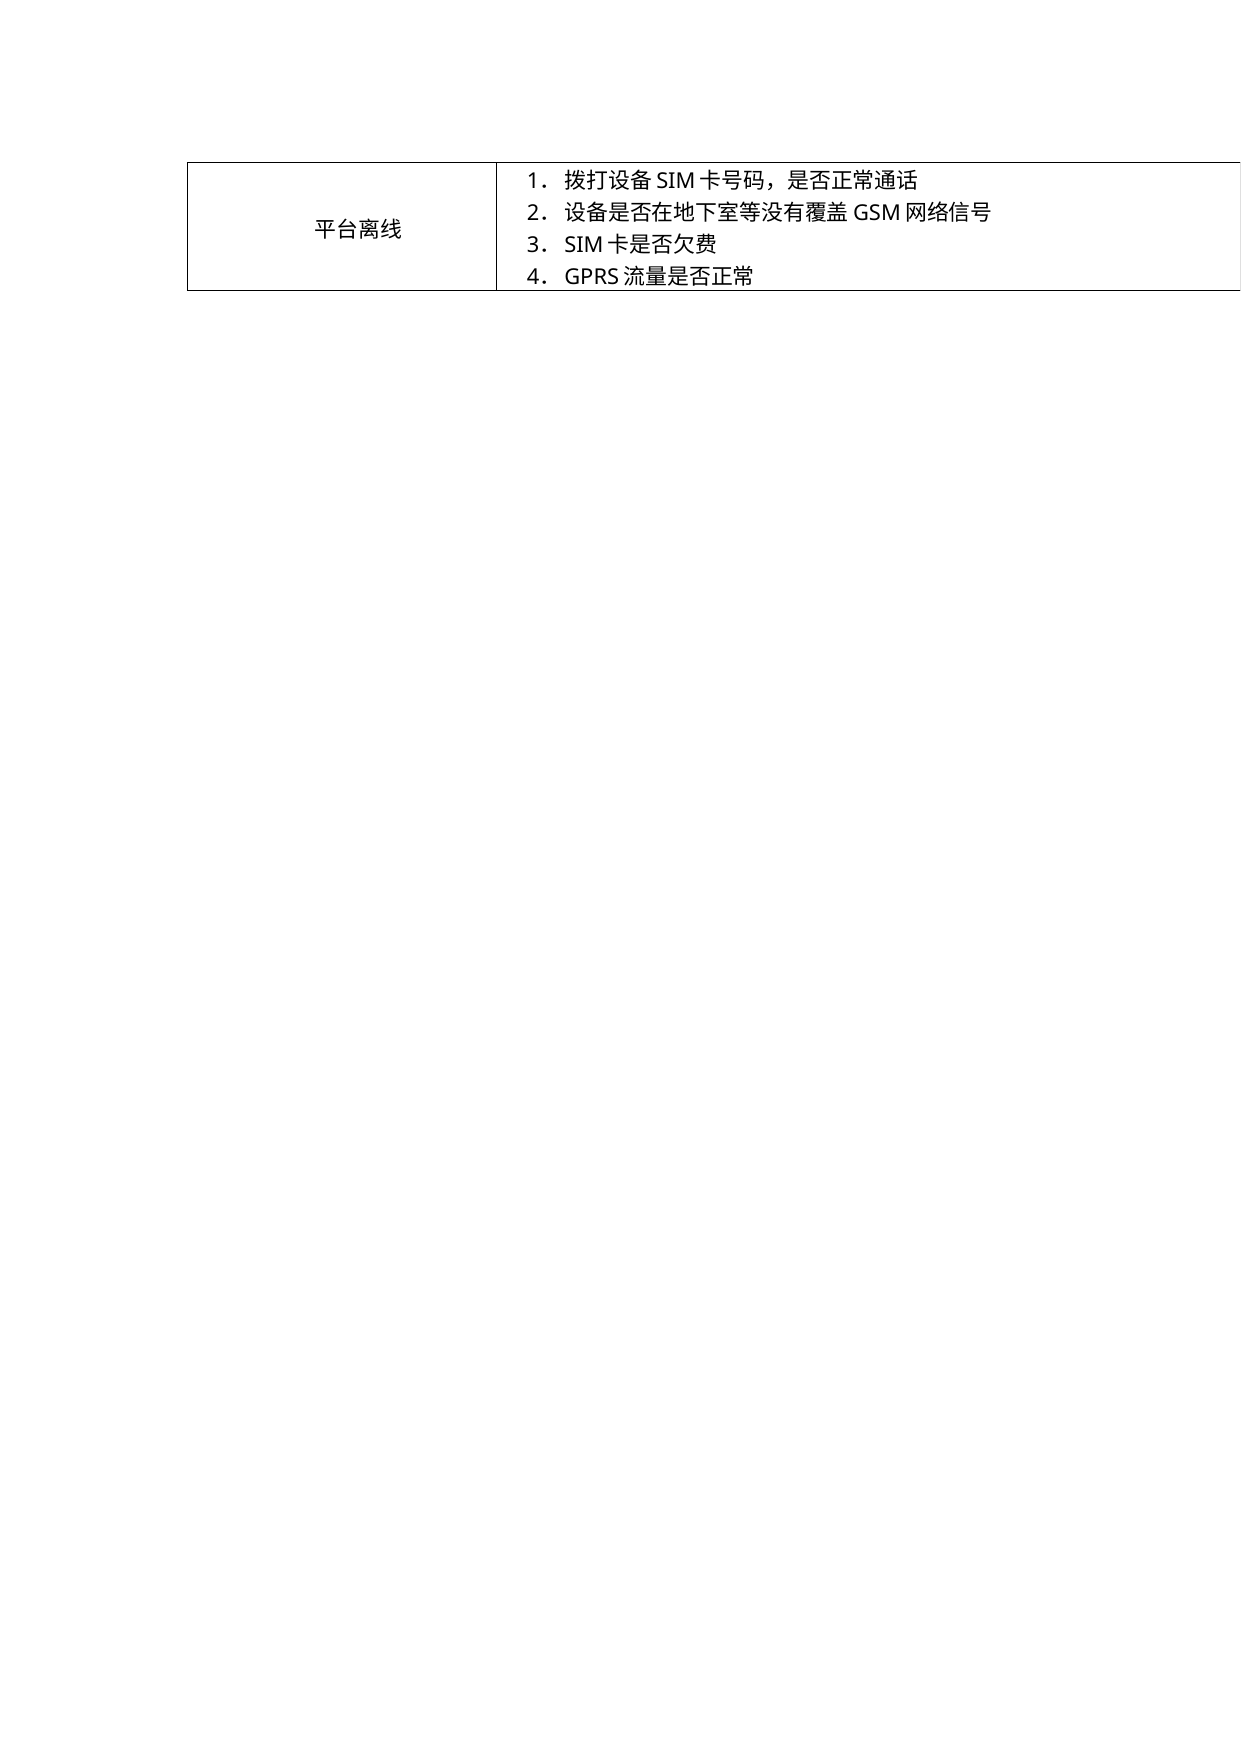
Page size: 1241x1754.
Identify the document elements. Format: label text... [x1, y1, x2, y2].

table_cell 平台离线 [188, 163, 496, 290]
table_cell 拨打设备SIM卡号码，是否正常通话 设备是否在地下室等没有覆盖GSM网络信号 SIM卡是否欠费 GPRS流量是否正常 [497, 163, 1240, 290]
